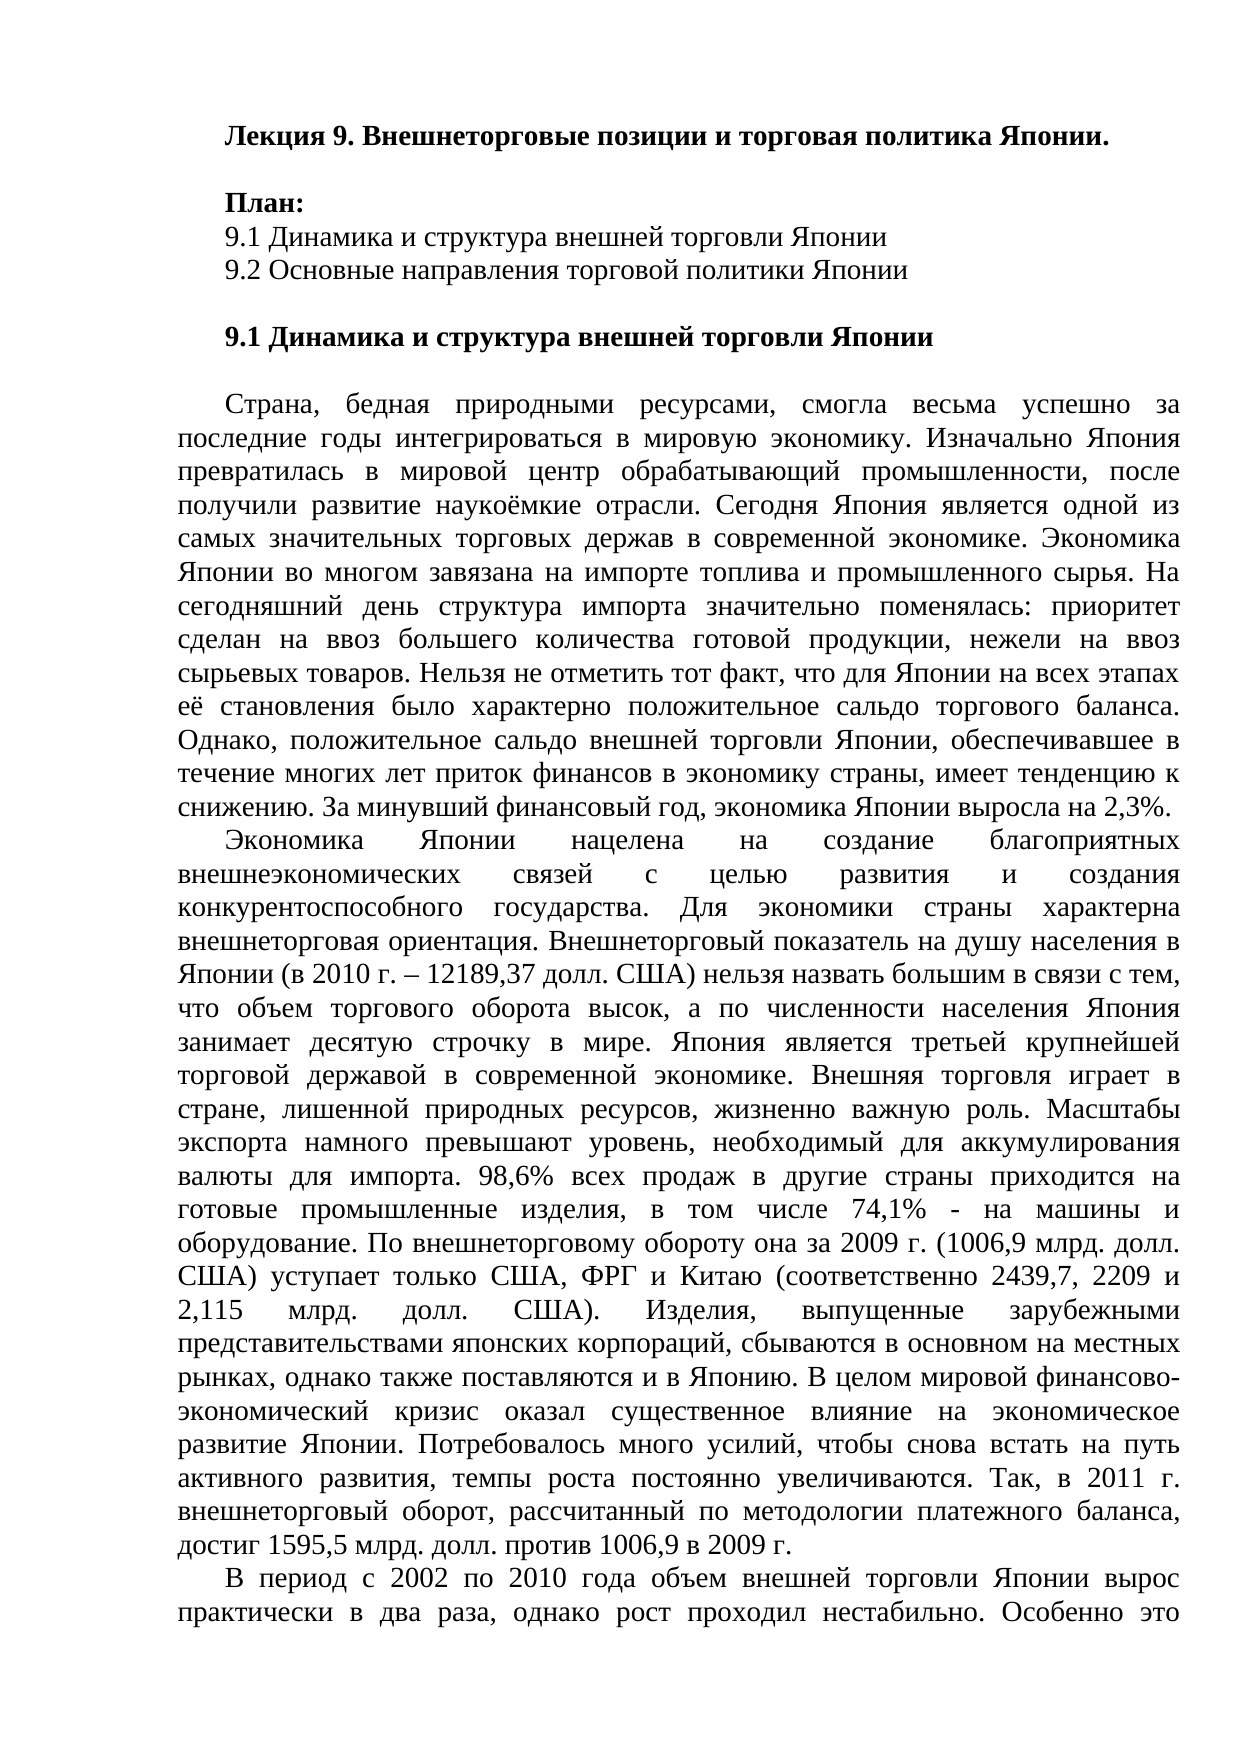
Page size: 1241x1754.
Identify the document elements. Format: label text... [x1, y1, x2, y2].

text Лекция 9. Внешнеторговые позиции и торговая политика Японии. [177, 118, 1181, 152]
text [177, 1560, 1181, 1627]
text 9.1 Динамика и структура внешней торговли Японии [177, 319, 1181, 353]
text 9.2 Основные направления торговой политики Японии [177, 252, 1181, 286]
text Экономика Японии нацелена на создание благоприятных внешнеэкономических связей с целью развития и создания конкурентоспособного государства. Для экономики страны характерна внешнеторговая ориентация. Внешнеторговый показатель на душу населения в Японии (в 2010 г. – 12189,37 долл. США) нельзя назвать большим в связи с тем, что объем торгового оборота высок, а по численности населения Япония занимает десятую строчку в мире. Япония является третьей крупнейшей торговой державой в современной экономике. Внешняя торговля играет в стране, лишенной природных ресурсов, жизненно важную роль. Масштабы экспорта намного превышают уровень, необходимый для аккумулирования валюты для импорта. 98,6% всех продаж в другие страны приходится на готовые промышленные изделия, в том числе 74,1% - на машины и оборудование. По внешнеторговому обороту она за 2009 г. (1006,9 млрд. долл. США) уступает только США, ФРГ и Китаю (соответственно 2439,7, 2209 и 2,115 млрд. долл. США). Изделия, выпущенные зарубежными представительствами японских корпораций, сбываются в основном на местных рынках, однако также поставляются и в Японию. В целом мировой финансово-экономический кризис оказал существенное влияние на экономическое развитие Японии. Потребовалось много усилий, чтобы снова встать на путь активного развития, темпы роста постоянно увеличиваются. Так, в 2011 г. внешнеторговый оборот, рассчитанный по методологии платежного баланса, достиг 1595,5 млрд. долл. против 1006,9 в 2009 г. [177, 822, 1181, 1560]
text 9.1 Динамика и структура внешней торговли Японии [177, 219, 1181, 252]
text Страна, бедная природными ресурсами, смогла весьма успешно за последние годы интегрироваться в мировую экономику. Изначально Япония превратилась в мировой центр обрабатывающий промышленности, после получили развитие наукоёмкие отрасли. Сегодня Япония является одной из самых значительных торговых держав в современной экономике. Экономика Японии во многом завязана на импорте топлива и промышленного сырья. На сегодняшний день структура импорта значительно поменялась: приоритет сделан на ввоз большего количества готовой продукции, нежели на ввоз сырьевых товаров. Нельзя не отметить тот факт, что для Японии на всех этапах её становления было характерно положительное сальдо торгового баланса. Однако, положительное сальдо внешней торговли Японии, обеспечивавшее в течение многих лет приток финансов в экономику страны, имеет тенденцию к снижению. За минувший финансовый год, экономика Японии выросла на 2,3%. [177, 386, 1181, 822]
text План: [177, 185, 1181, 219]
